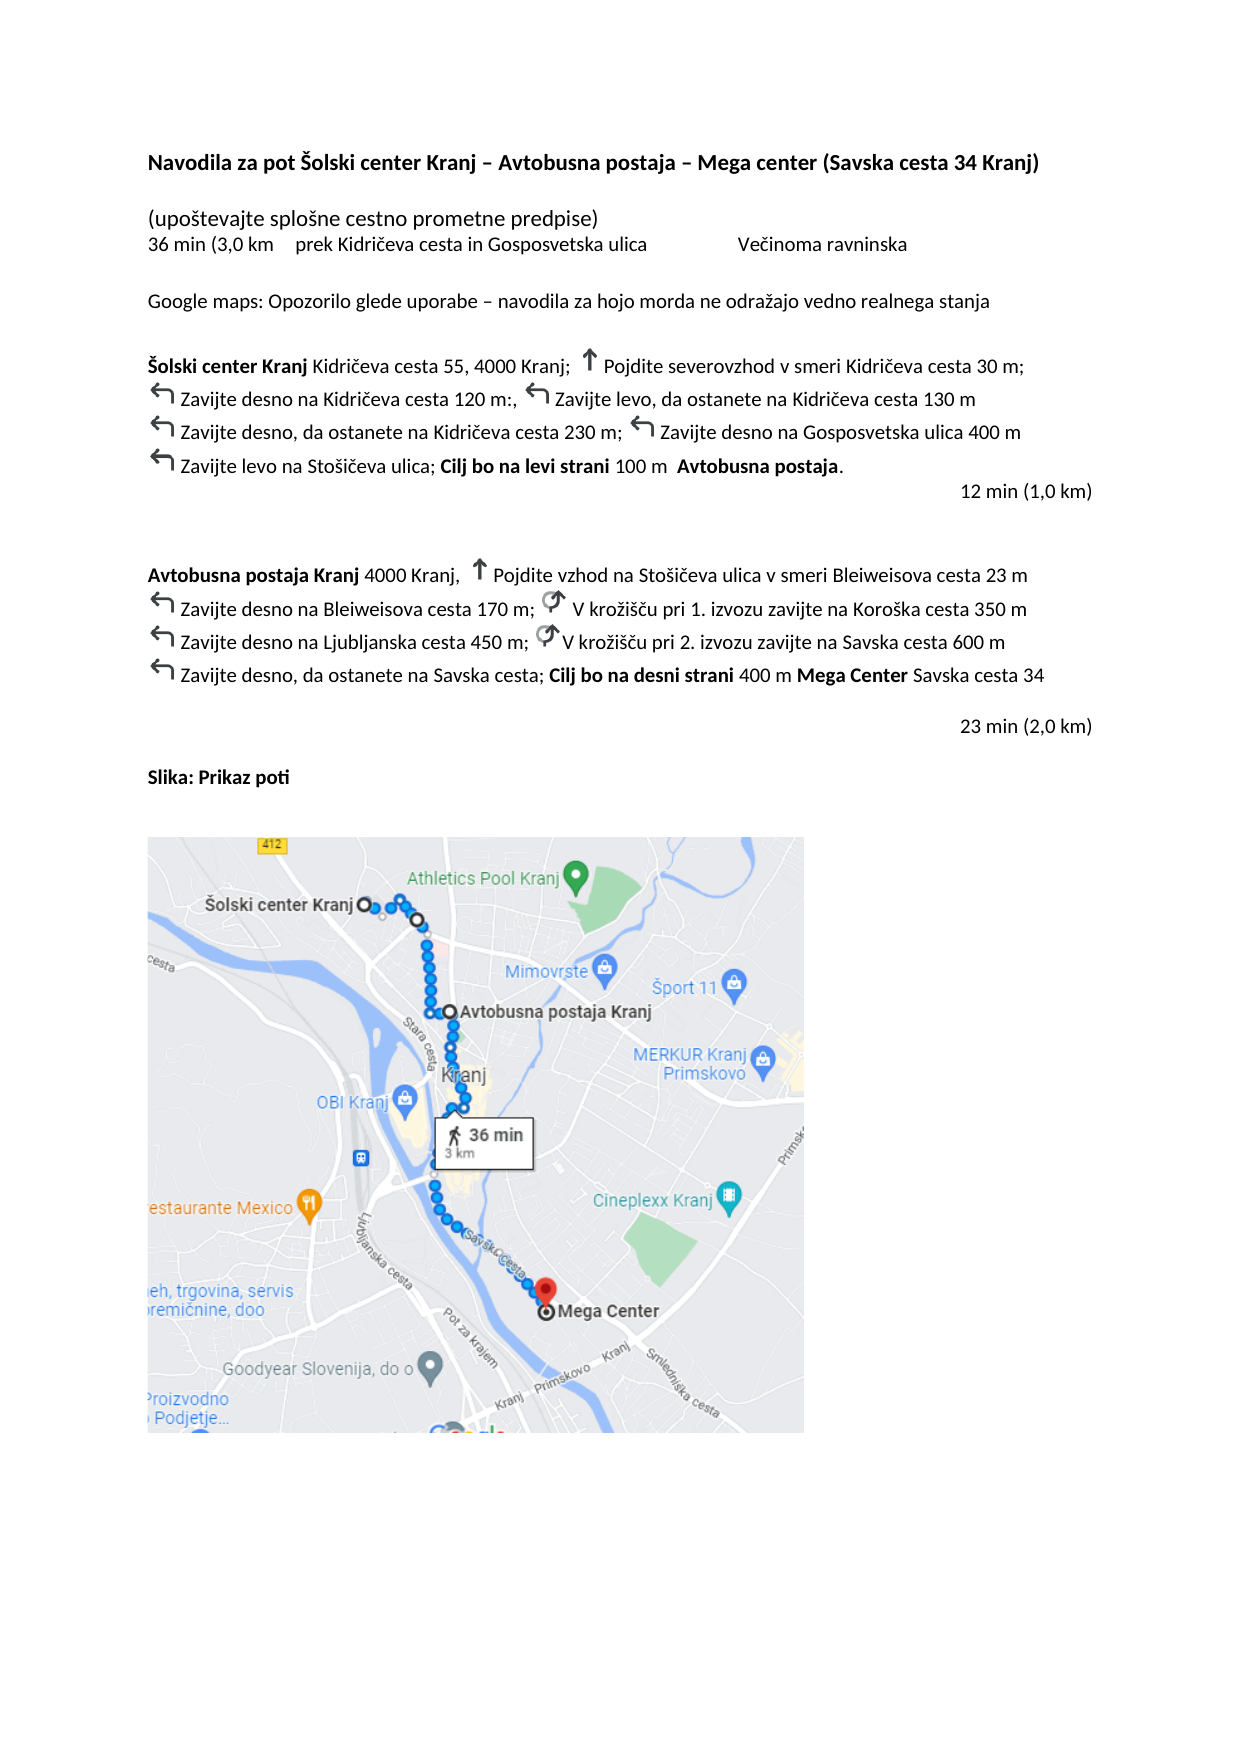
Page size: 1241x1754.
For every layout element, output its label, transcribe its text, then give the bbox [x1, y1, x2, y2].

picture [539, 587, 568, 616]
text Slika: Prikaz poti [148, 764, 1093, 789]
text Avtobusna postaja Kranj 4000 Kranj, Pojdite vzhod na Stošičeva ulica v smeri Bleiweisova cesta 23 m [148, 554, 1093, 588]
text Zavijte desno na Bleiweisova cesta 170 m; V krožišču pri 1. izvozu zavijte na Koroška cesta 350 m [148, 588, 1093, 621]
picture [465, 554, 494, 583]
text 23 min (2,0 km) [148, 713, 1093, 739]
text 36 min (3,0 km prek Kidričeva cesta in Gosposvetska ulica Večinoma ravninska [148, 232, 924, 257]
text (upoštevajte splošne cestno prometne predpise) [148, 204, 1093, 232]
picture [147, 621, 176, 650]
picture [147, 445, 176, 474]
picture [147, 654, 176, 683]
picture [522, 378, 551, 407]
picture [533, 621, 562, 650]
text Zavijte desno na Ljubljanska cesta 450 m; V krožišču pri 2. izvozu zavijte na Savska cesta 600 m [148, 621, 1093, 654]
picture [147, 587, 176, 616]
text 12 min (1,0 km) [148, 478, 1093, 504]
text Navodila za pot Šolski center Kranj – Avtobusna postaja – Mega center (Savska cesta 34 Kranj) [148, 148, 1093, 176]
text Zavijte desno, da ostanete na Savska cesta; Cilj bo na desni strani 400 m Mega Center Savska cesta 34 [148, 654, 1093, 688]
picture [147, 411, 176, 440]
picture [575, 345, 604, 374]
text Zavijte desno, da ostanete na Kidričeva cesta 230 m; Zavijte desno na Gosposvetska ulica 400 m [148, 412, 1093, 445]
text Šolski center Kranj Kidričeva cesta 55, 4000 Kranj; Pojdite severovzhod v smeri Kidričeva cesta 30 m; [148, 345, 1093, 378]
picture [147, 837, 804, 1433]
picture [627, 411, 656, 440]
picture [147, 378, 176, 407]
text Google maps: Opozorilo glede uporabe – navodila za hojo morda ne odražajo vedno realnega stanja [148, 282, 1093, 314]
text Zavijte desno na Kidričeva cesta 120 m:, Zavijte levo, da ostanete na Kidričeva cesta 130 m [148, 378, 1093, 412]
text Zavijte levo na Stošičeva ulica; Cilj bo na levi strani 100 m Avtobusna postaja. [148, 445, 1093, 478]
